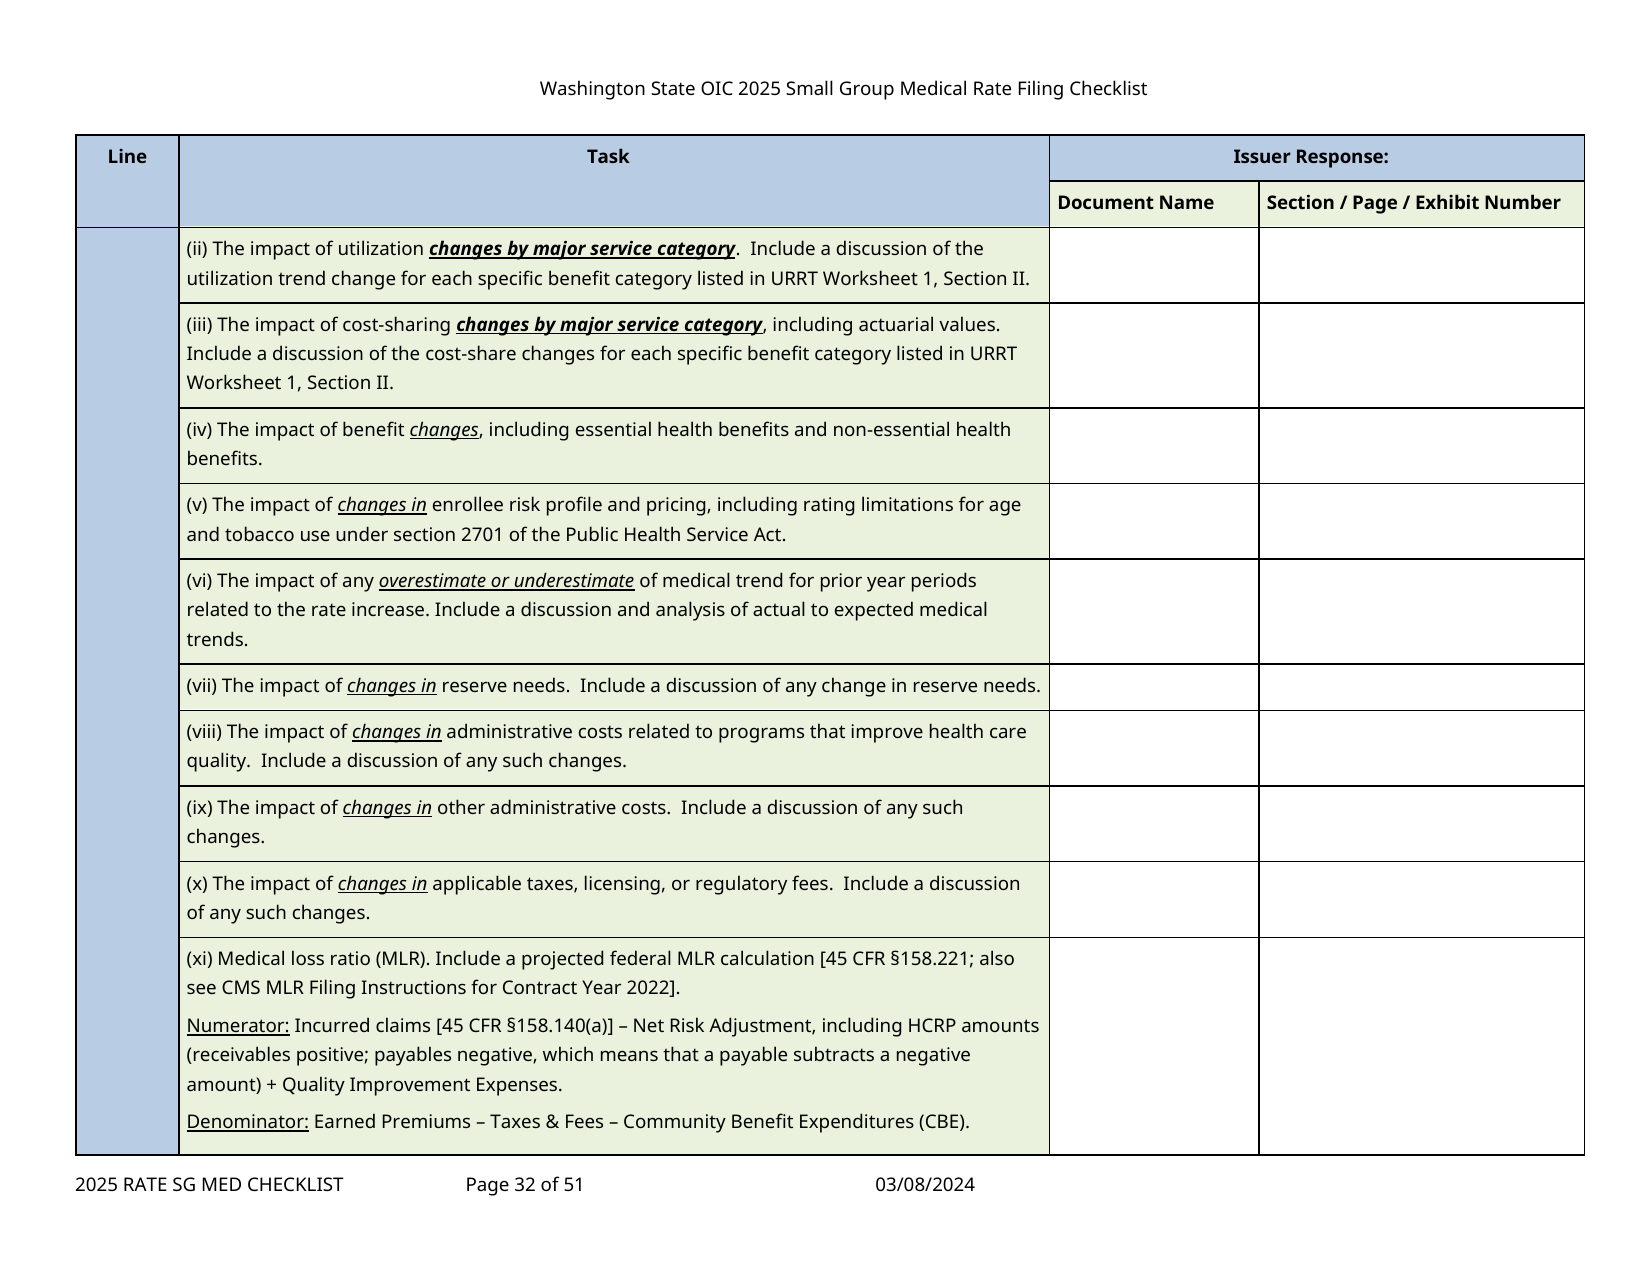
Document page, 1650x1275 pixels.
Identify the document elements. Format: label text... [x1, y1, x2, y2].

table_cell [1050, 938, 1258, 1154]
table_cell [1260, 560, 1584, 663]
table_cell [1260, 409, 1584, 483]
table_cell [1050, 484, 1258, 558]
table_header Issuer Response: [1050, 136, 1584, 180]
table_cell [1260, 787, 1584, 861]
table_cell (vii) The impact of changes in reserve needs. Include a discussion of any change in reserve needs. [180, 665, 1049, 709]
table_cell (ii) The impact of utilization changes by major service category. Include a discussion of the utilization trend change for each specific benefit category listed in URRT Worksheet 1, Section II. [180, 228, 1049, 302]
table_cell (iv) The impact of benefit changes, including essential health benefits and non-essential health benefits. [180, 409, 1049, 483]
table_cell [1050, 862, 1258, 936]
table_cell (ix) The impact of changes in other administrative costs. Include a discussion of any such changes. [180, 787, 1049, 861]
table_cell [1260, 862, 1584, 936]
table_cell (x) The impact of changes in applicable taxes, licensing, or regulatory fees. Include a discussion of any such changes. [180, 862, 1049, 936]
table_cell [1050, 665, 1258, 709]
table_cell (v) The impact of changes in enrollee risk profile and pricing, including rating limitations for age and tobacco use under section 2701 of the Public Health Service Act. [180, 484, 1049, 558]
table_cell [1050, 304, 1258, 407]
table_cell [1260, 665, 1584, 709]
table_cell [1260, 938, 1584, 1154]
table_cell (vi) The impact of any overestimate or underestimate of medical trend for prior year periods related to the rate increase. Include a discussion and analysis of actual to expected medical trends. [180, 560, 1049, 663]
table_cell [1050, 409, 1258, 483]
table_cell Section / Page / Exhibit Number [1260, 182, 1584, 226]
table_cell [1260, 304, 1584, 407]
table_cell (iii) The impact of cost-sharing changes by major service category, including actuarial values. Include a discussion of the cost-share changes for each specific benefit category listed in URRT Worksheet 1, Section II. [180, 304, 1049, 407]
table_cell [1050, 560, 1258, 663]
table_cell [180, 938, 1049, 1154]
table_header Task [180, 136, 1049, 226]
table_header Line [77, 136, 178, 226]
table_cell [1260, 711, 1584, 785]
table_cell [1050, 228, 1258, 302]
table_cell [1050, 787, 1258, 861]
table_cell [1260, 228, 1584, 302]
table_cell Document Name [1050, 182, 1258, 226]
table_cell (viii) The impact of changes in administrative costs related to programs that improve health care quality. Include a discussion of any such changes. [180, 711, 1049, 785]
table_cell [1260, 484, 1584, 558]
table_cell [1050, 711, 1258, 785]
